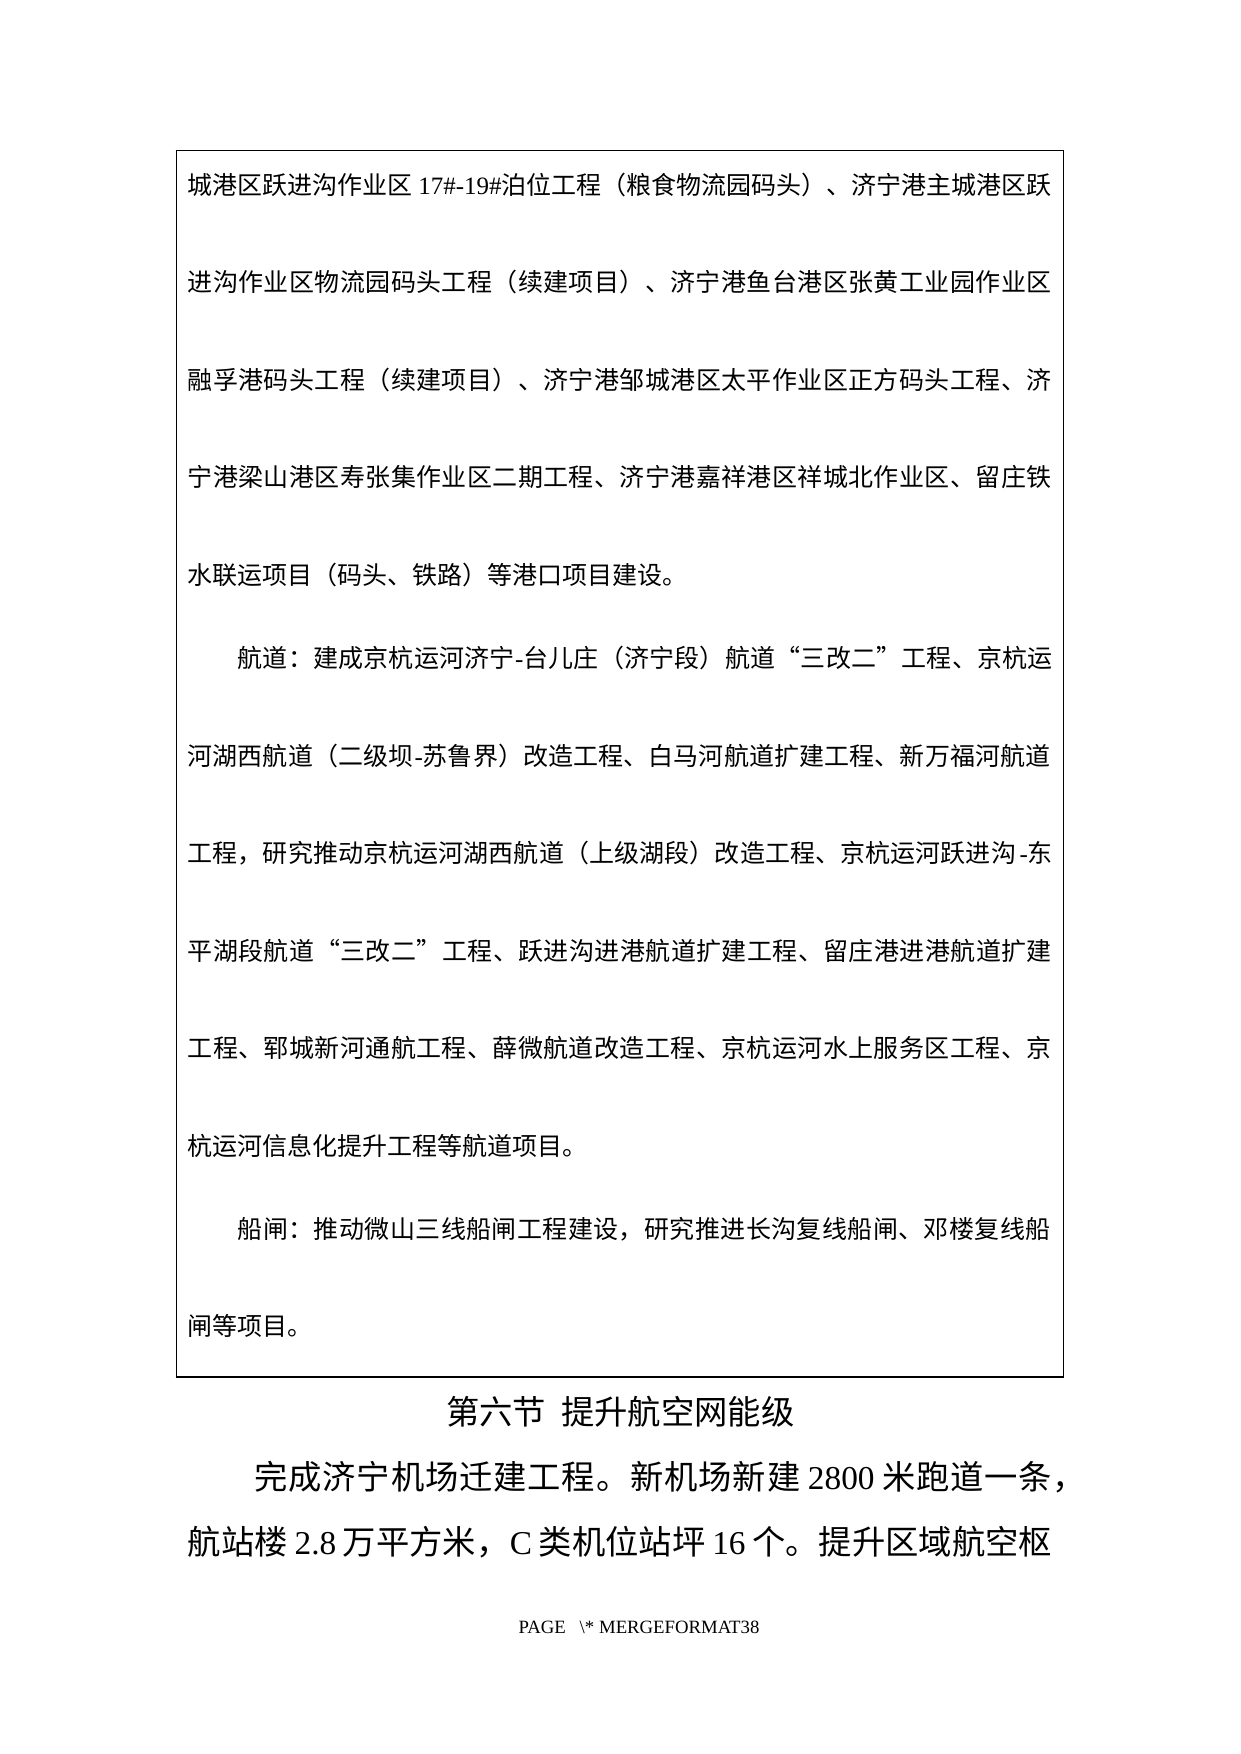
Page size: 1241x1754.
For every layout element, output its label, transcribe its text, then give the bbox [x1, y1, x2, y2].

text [187, 1442, 1053, 1572]
subtitle 第六节 提升航空网能级 [187, 1378, 1053, 1442]
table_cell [177, 151, 1063, 1376]
